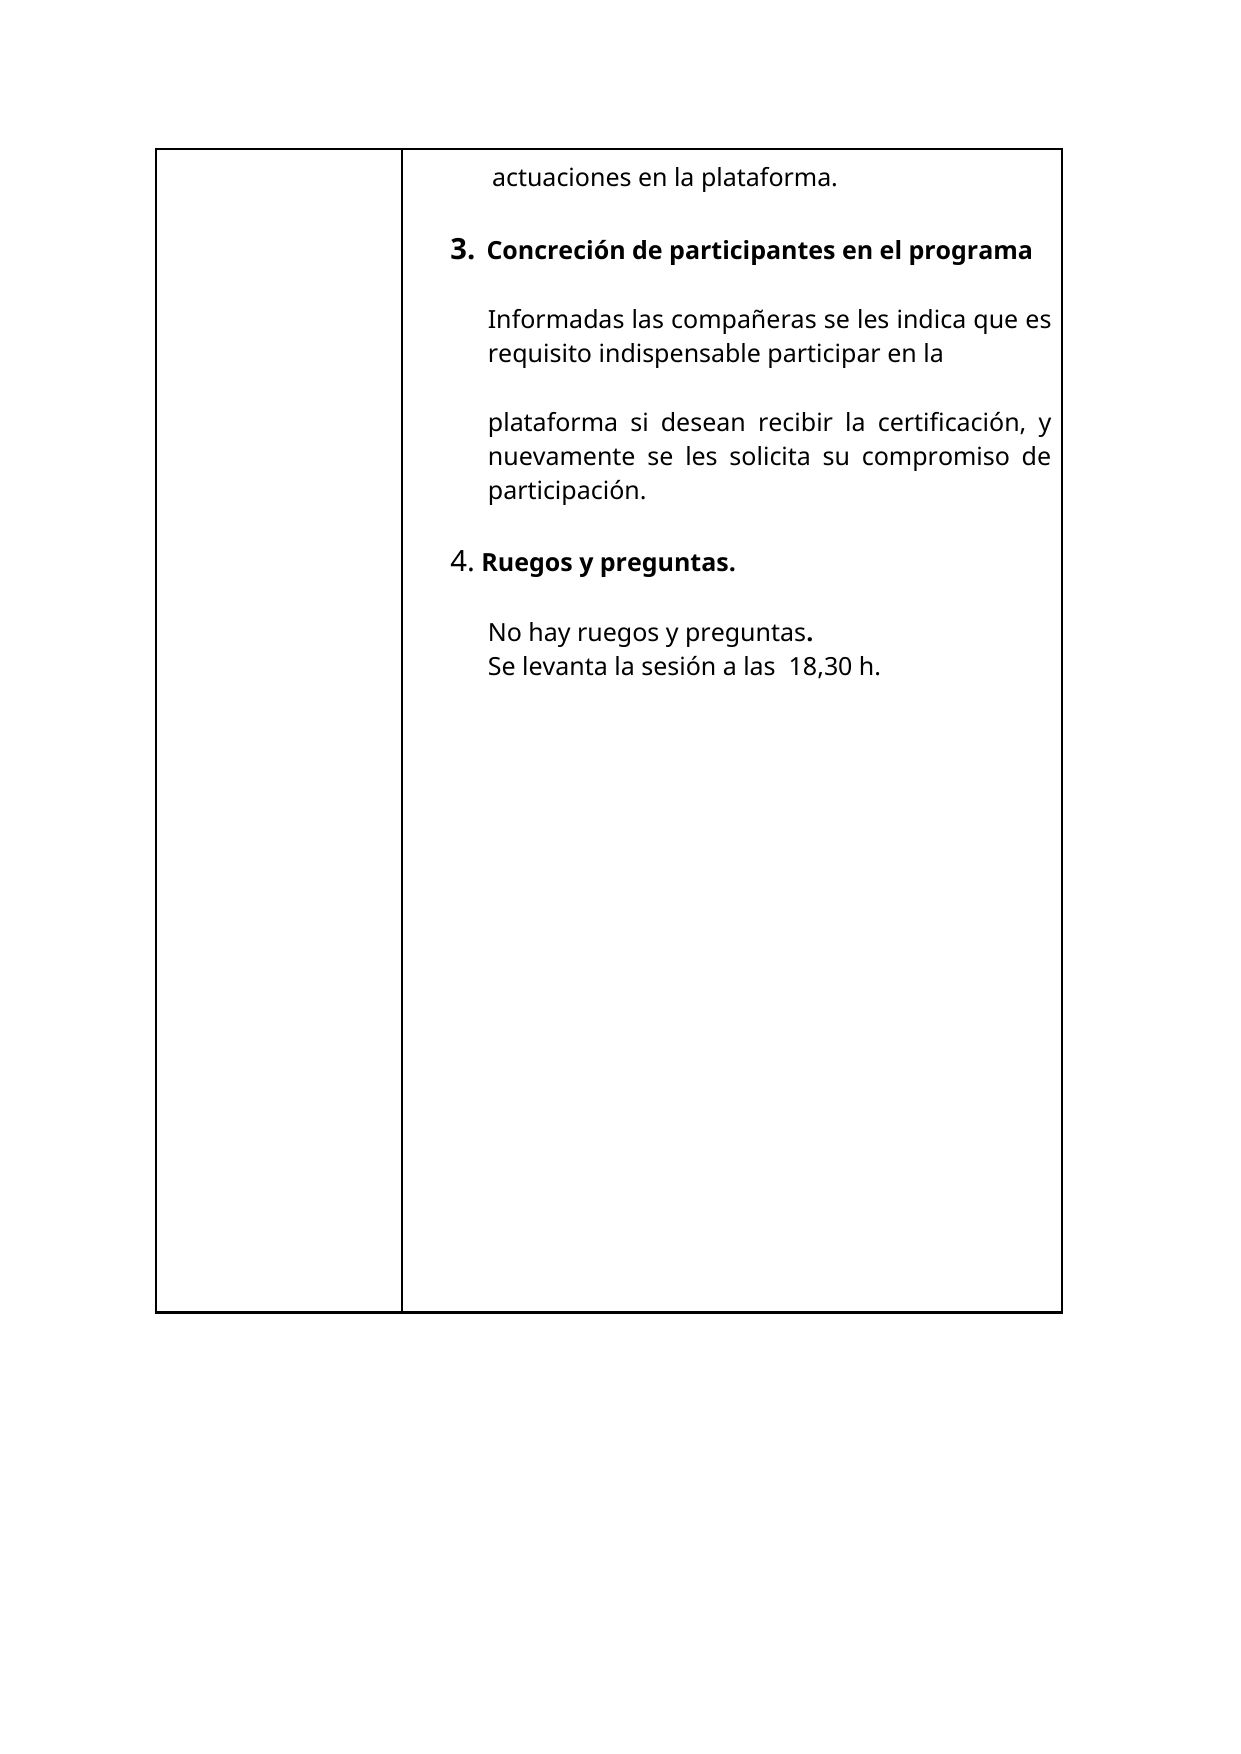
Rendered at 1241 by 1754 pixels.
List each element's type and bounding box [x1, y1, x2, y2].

table_header [157, 150, 401, 1311]
table_header [403, 150, 1061, 1311]
